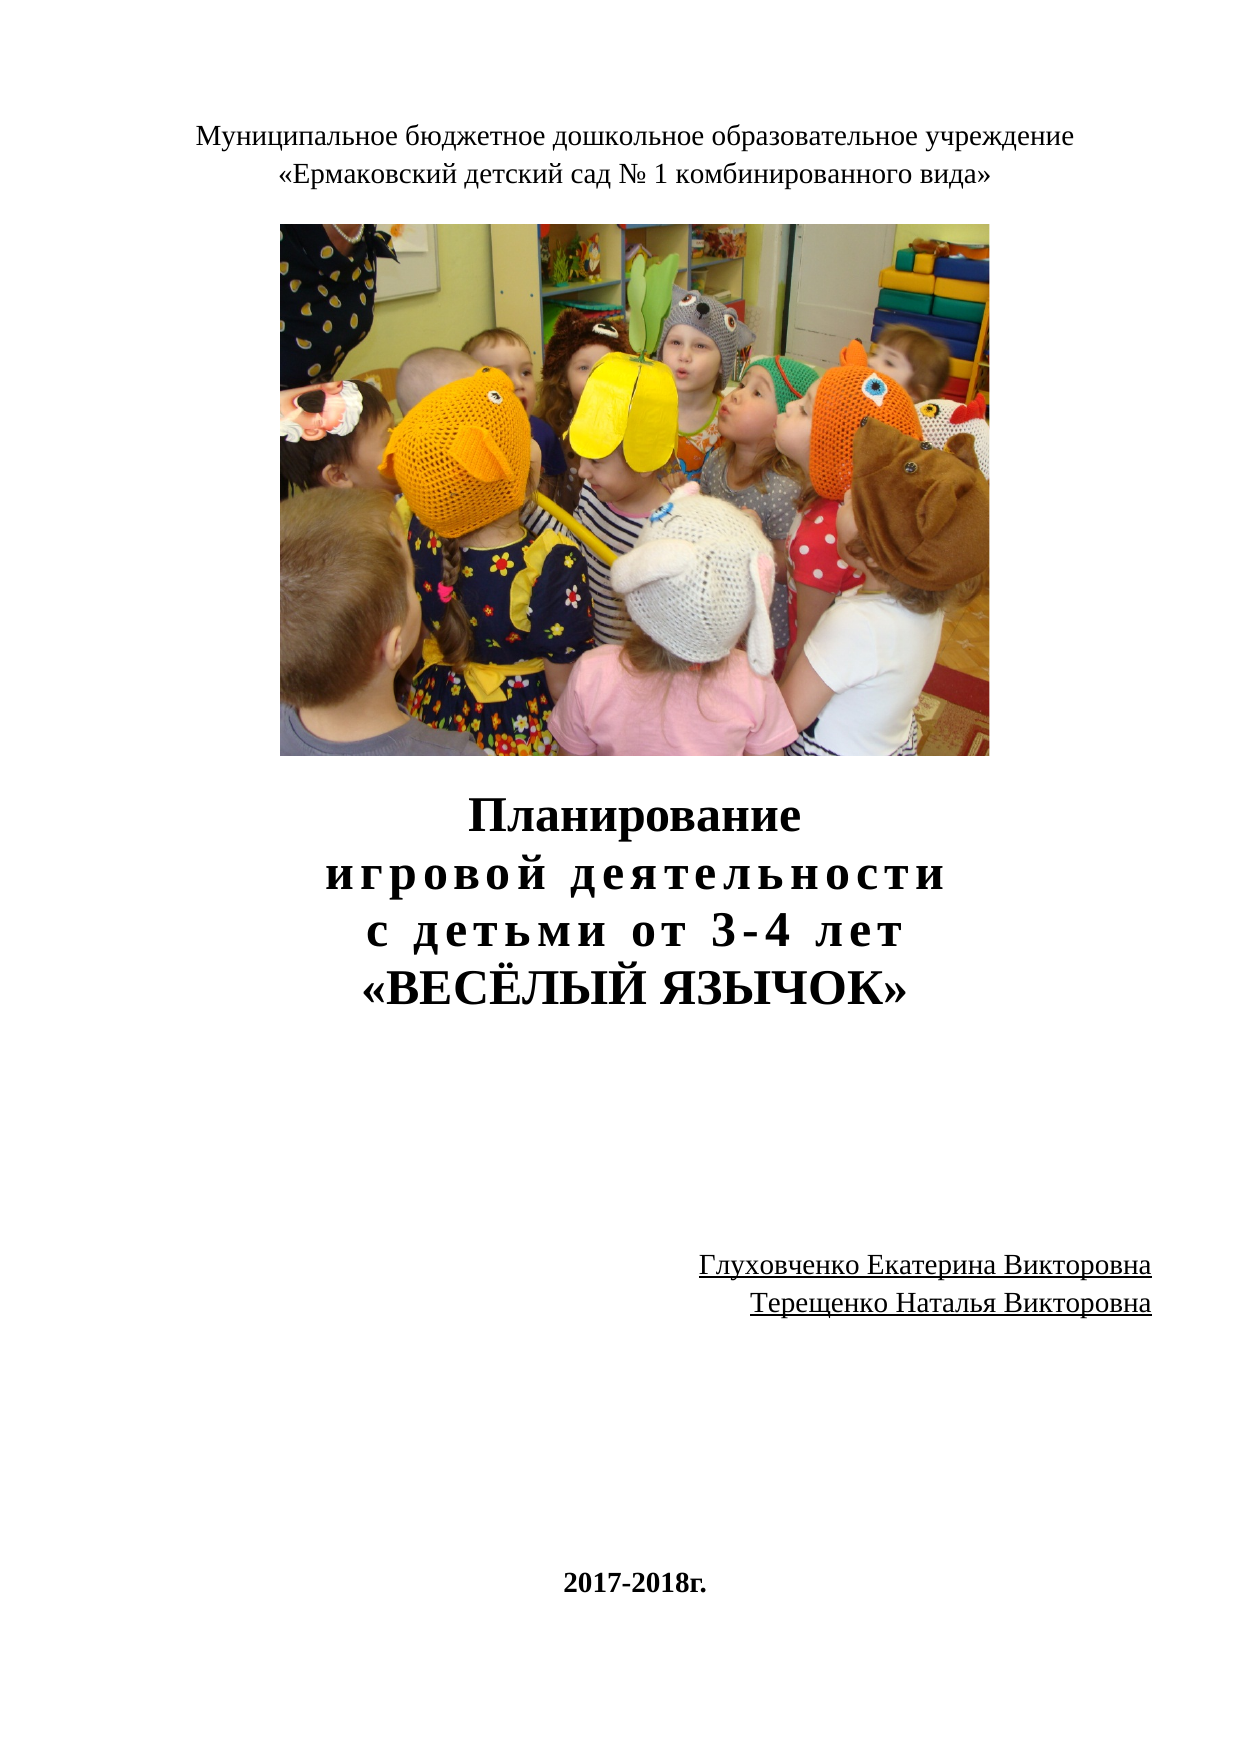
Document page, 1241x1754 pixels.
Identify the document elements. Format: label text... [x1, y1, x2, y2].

text Муниципальное бюджетное дошкольное образовательное учреждение «Ермаковский детский сад № 1 комбинированного вида» [118, 118, 1152, 190]
picture [280, 224, 990, 756]
text Глуховченко Екатерина Викторовна [118, 1247, 1152, 1280]
text «Весёлый язычок» [118, 957, 1152, 1015]
text 2017-2018г. [118, 1565, 1152, 1599]
text игровой деятельности [118, 842, 1152, 900]
text Планирование [118, 785, 1152, 842]
text Терещенко Наталья Викторовна [118, 1285, 1152, 1319]
text с детьми от 3-4 лет [118, 900, 1152, 957]
